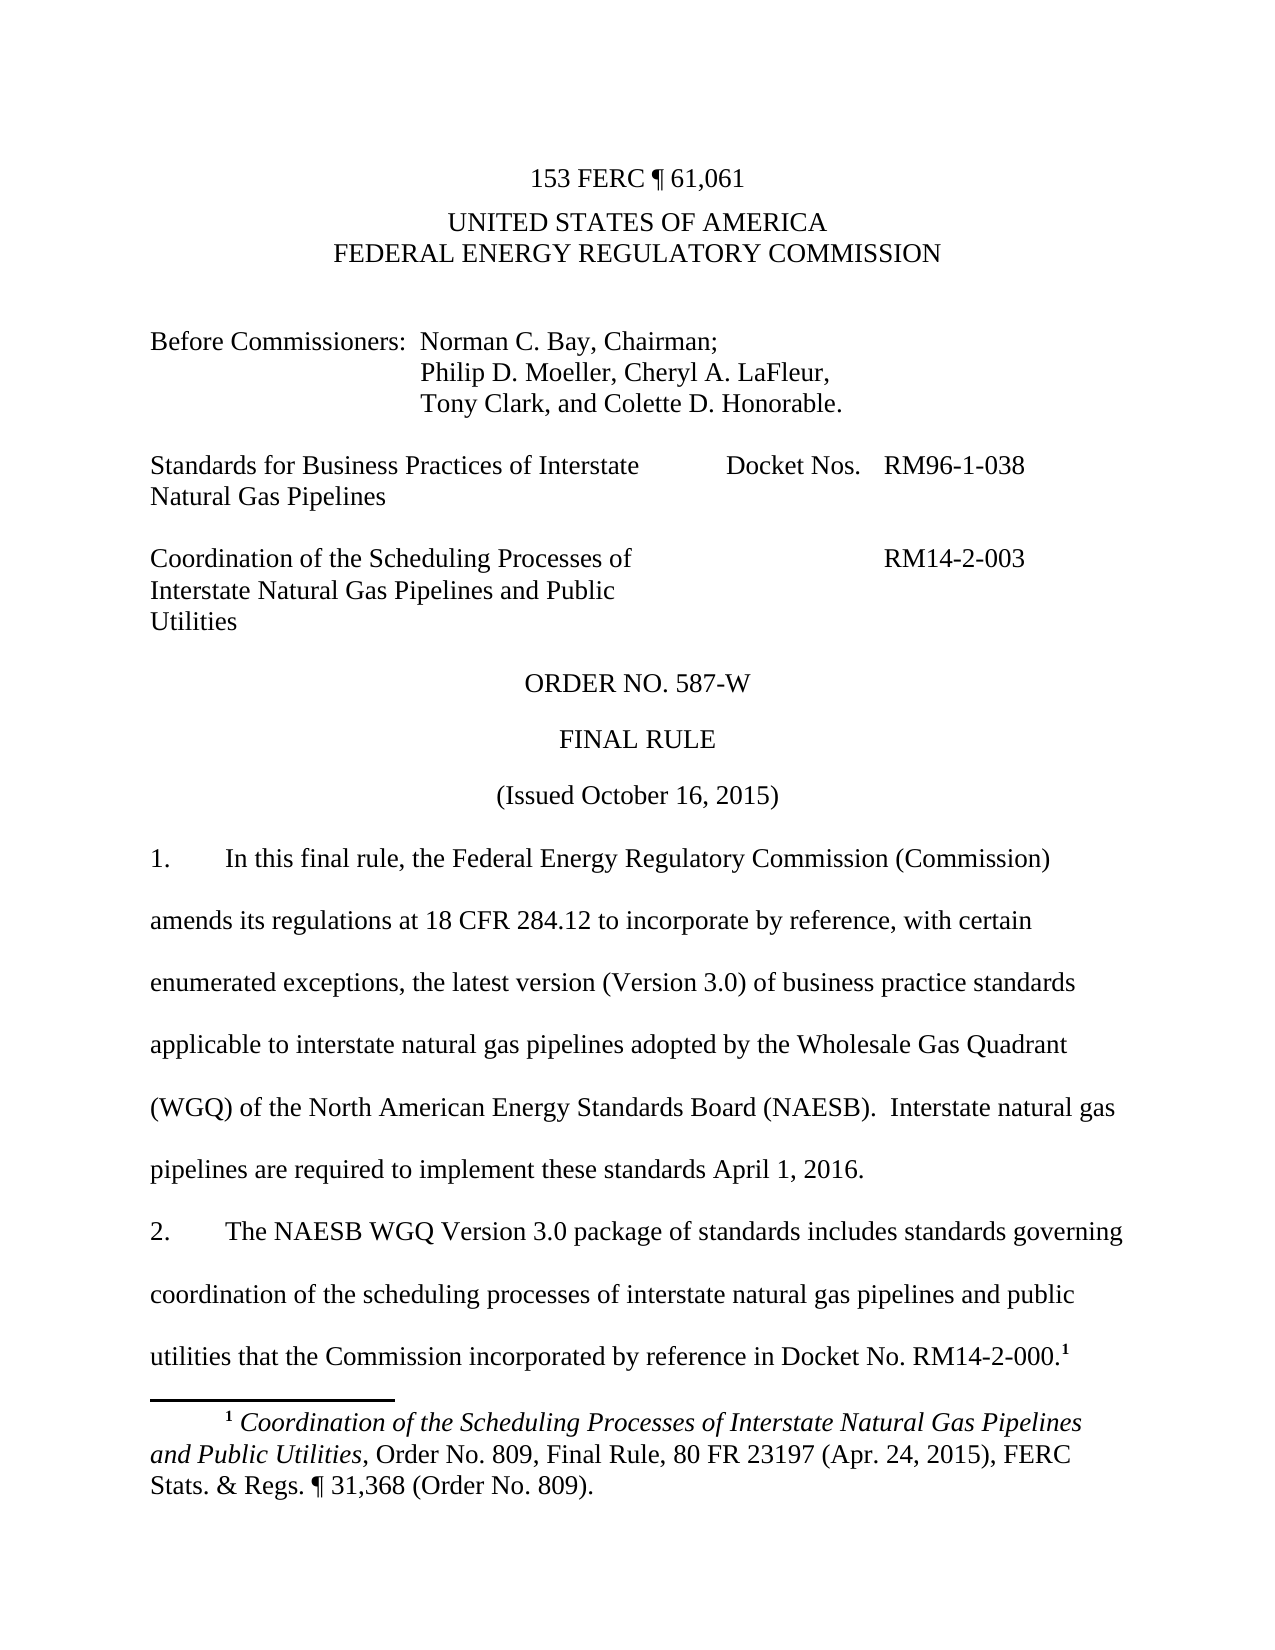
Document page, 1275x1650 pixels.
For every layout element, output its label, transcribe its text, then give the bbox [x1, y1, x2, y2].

text FINAL RULE [150, 723, 1125, 754]
text UNITED STATES OF AMERICA [150, 206, 1125, 237]
text ORDER NO. 587-W [150, 667, 1125, 698]
table_header RM96-1-038 RM14-2-003 [872, 449, 1061, 636]
table_header Standards for Business Practices of Interstate Natural Gas Pipelines Coordination of the Scheduling Processes of Interstate Natural Gas Pipelines and Public Utilities [139, 449, 694, 636]
text In this final rule, the Federal Energy Regulatory Commission (Commission) amends its regulations at 18 CFR 284.12 to incorporate by reference, with certain enumerated exceptions, the latest version (Version 3.0) of business practice standards applicable to interstate natural gas pipelines adopted by the Wholesale Gas Quadrant (WGQ) of the North American Energy Standards Board (NAESB). Interstate natural gas pipelines are required to implement these standards April 1, 2016. [150, 842, 1125, 1184]
text Tony Clark, and Colette D. Honorable. [150, 387, 1125, 418]
text 153 FERC ¶ 61,061 [150, 162, 1125, 194]
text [150, 1216, 1125, 1371]
text Before Commissioners: Norman C. Bay, Chairman; [150, 324, 1125, 356]
text (Issued October 16, 2015) [150, 779, 1125, 811]
table_header Docket Nos. [694, 449, 872, 636]
text FEDERAL ENERGY REGULATORY COMMISSION [150, 237, 1125, 268]
text Philip D. Moeller, Cheryl A. LaFleur, [150, 356, 1125, 387]
